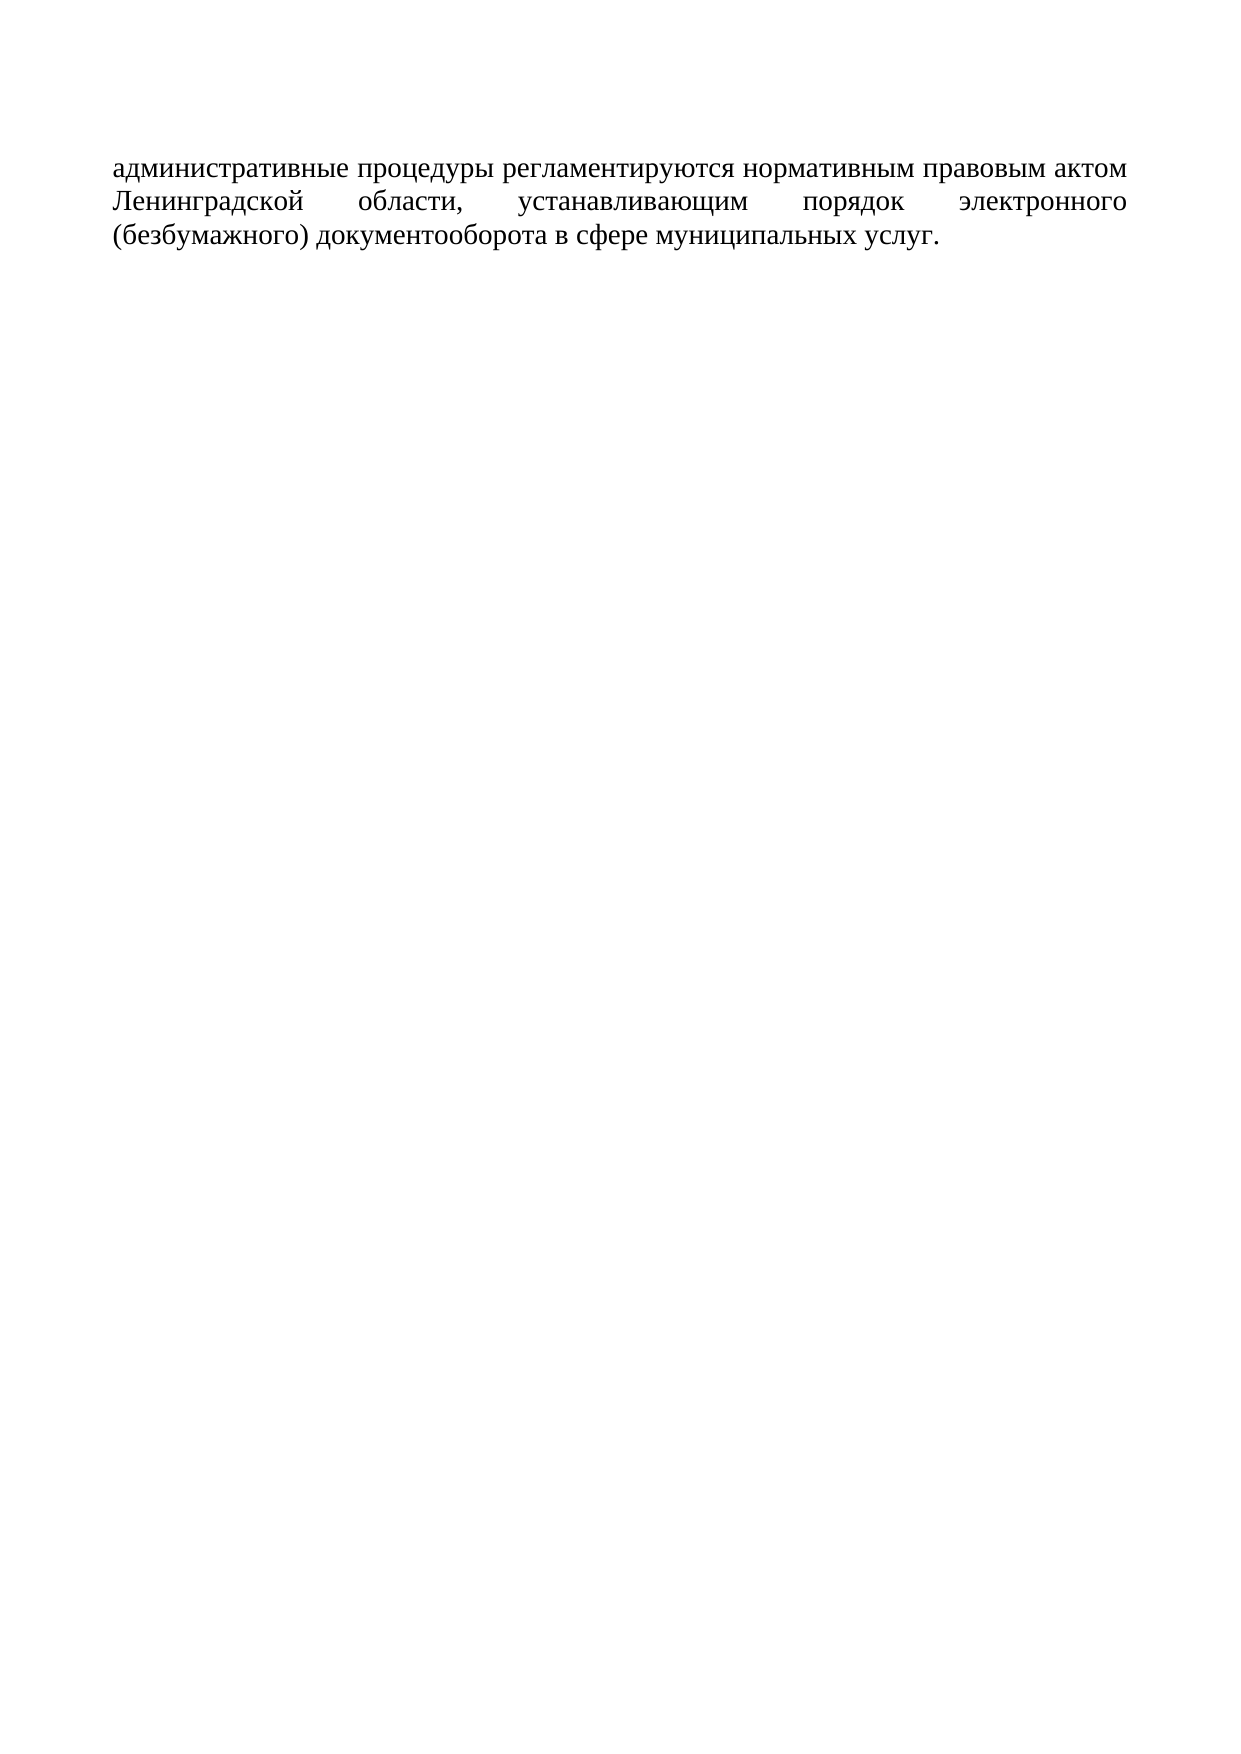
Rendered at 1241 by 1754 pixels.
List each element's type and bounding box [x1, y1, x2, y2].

text [112, 150, 1128, 251]
